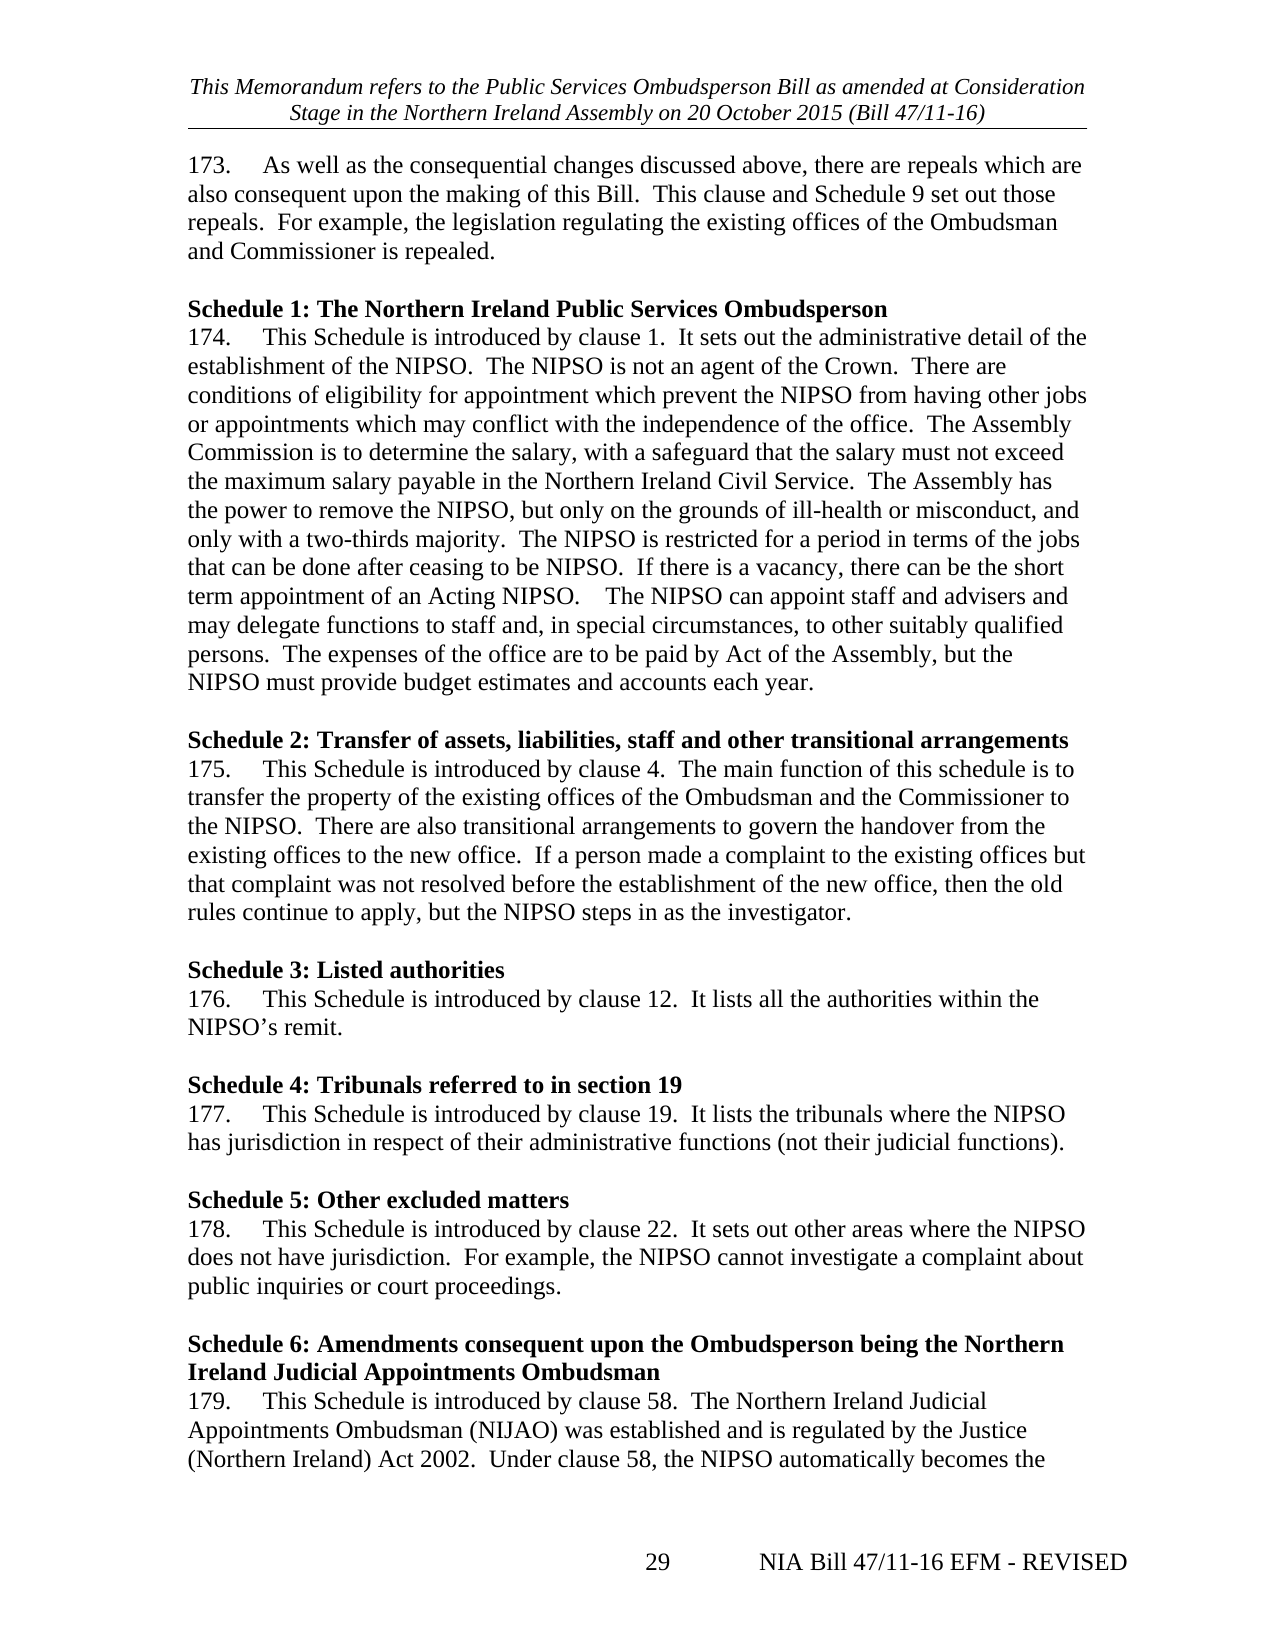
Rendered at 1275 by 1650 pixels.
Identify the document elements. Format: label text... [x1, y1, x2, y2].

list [187, 1386, 1087, 1472]
list This Schedule is introduced by clause 19. It lists the tribunals where the NIPSO has jurisdiction in respect of their administrative functions (not their judicial functions). [187, 1099, 1087, 1156]
list Schedule 3: Listed authorities [187, 955, 1087, 984]
list Schedule 5: Other excluded matters [187, 1185, 1087, 1214]
list Schedule 4: Tribunals referred to in section 19 [187, 1070, 1087, 1099]
list Schedule 6: Amendments consequent upon the Ombudsperson being the Northern Ireland Judicial Appointments Ombudsman [187, 1329, 1087, 1386]
list This Schedule is introduced by clause 22. It sets out other areas where the NIPSO does not have jurisdiction. For example, the NIPSO cannot investigate a complaint about public inquiries or court proceedings. [187, 1214, 1087, 1300]
list Schedule 2: Transfer of assets, liabilities, staff and other transitional arrangements [187, 725, 1087, 754]
list This Schedule is introduced by clause 1. It sets out the administrative detail of the establishment of the NIPSO. The NIPSO is not an agent of the Crown. There are conditions of eligibility for appointment which prevent the NIPSO from having other jobs or appointments which may conflict with the independence of the office. The Assembly Commission is to determine the salary, with a safeguard that the salary must not exceed the maximum salary payable in the Northern Ireland Civil Service. The Assembly has the power to remove the NIPSO, but only on the grounds of ill-health or misconduct, and only with a two-thirds majority. The NIPSO is restricted for a period in terms of the jobs that can be done after ceasing to be NIPSO. If there is a vacancy, there can be the short term appointment of an Acting NIPSO. The NIPSO can appoint staff and advisers and may delegate functions to staff and, in special circumstances, to other suitably qualified persons. The expenses of the office are to be paid by Act of the Assembly, but the NIPSO must provide budget estimates and accounts each year. [187, 322, 1087, 696]
list Schedule 1: The Northern Ireland Public Services Ombudsperson [187, 294, 1087, 322]
list This Schedule is introduced by clause 4. The main function of this schedule is to transfer the property of the existing offices of the Ombudsman and the Commissioner to the NIPSO. There are also transitional arrangements to govern the handover from the existing offices to the new office. If a person made a complaint to the existing offices but that complaint was not resolved before the establishment of the new office, then the old rules continue to apply, but the NIPSO steps in as the investigator. [187, 754, 1087, 926]
list As well as the consequential changes discussed above, there are repeals which are also consequent upon the making of this Bill. This clause and Schedule 9 set out those repeals. For example, the legislation regulating the existing offices of the Ombudsman and Commissioner is repealed. [187, 150, 1087, 265]
list This Schedule is introduced by clause 12. It lists all the authorities within the NIPSO’s remit. [187, 984, 1087, 1041]
